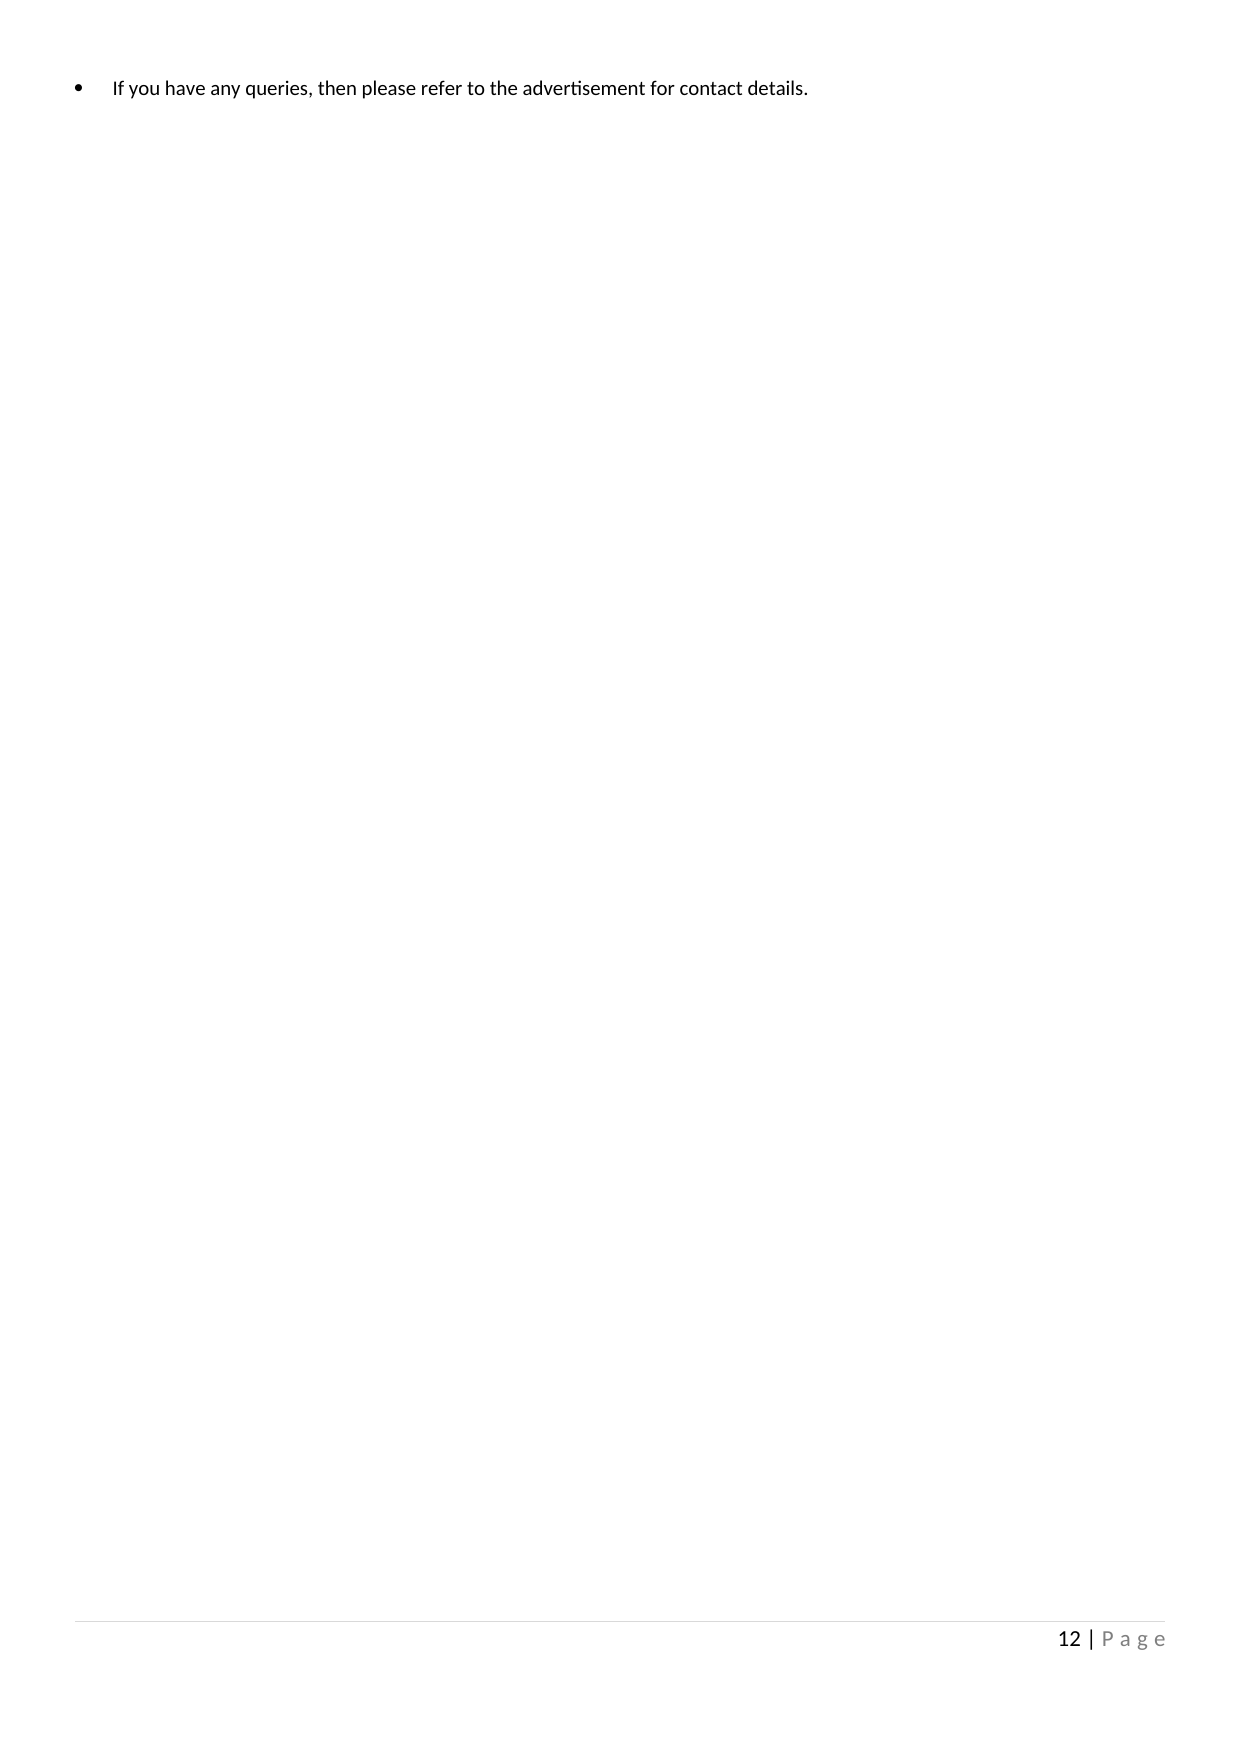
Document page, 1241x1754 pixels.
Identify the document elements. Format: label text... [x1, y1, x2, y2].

list If you have any queries, then please refer to the advertisement for contact details. [75, 75, 1165, 100]
